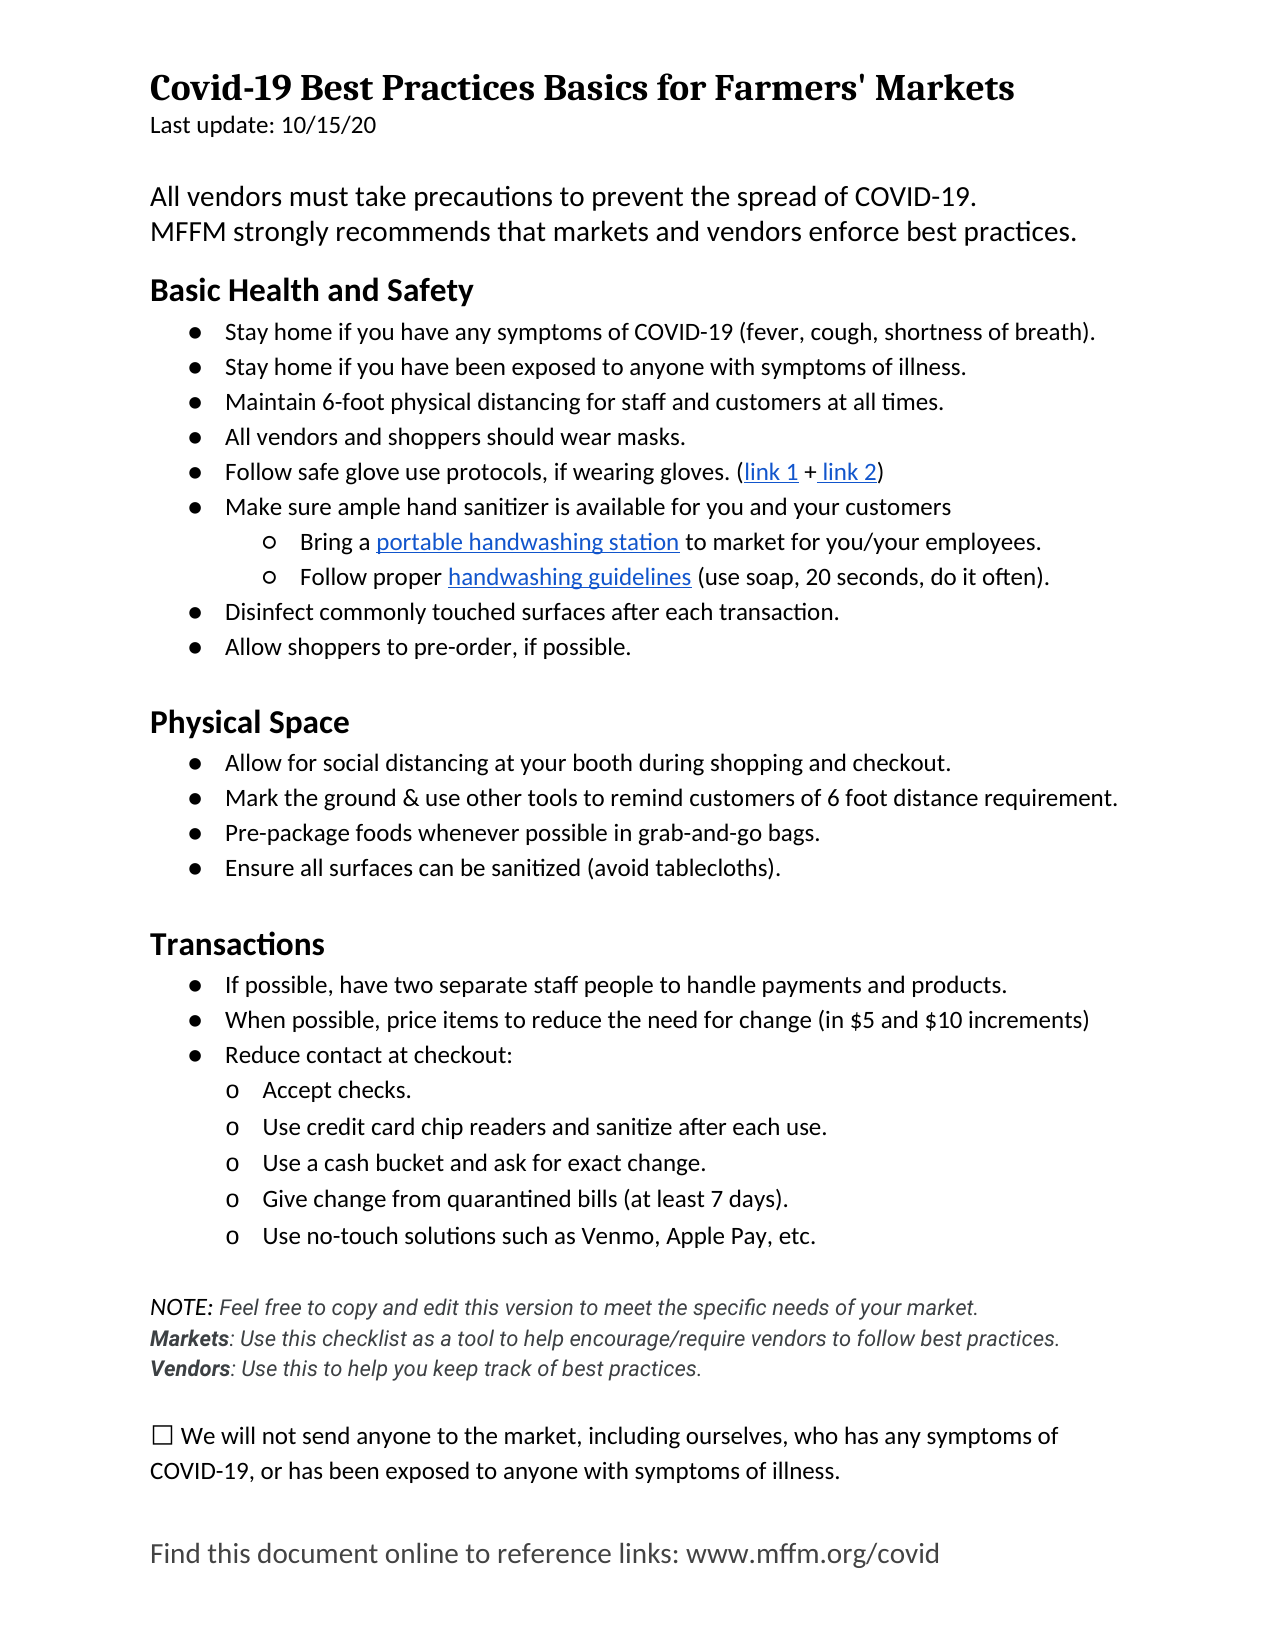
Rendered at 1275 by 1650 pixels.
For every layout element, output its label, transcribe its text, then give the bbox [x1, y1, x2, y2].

subtitle Physical Space [150, 701, 1125, 741]
subtitle Basic Health and Safety [150, 269, 1125, 310]
text Markets: Use this checklist as a tool to help encourage/require vendors to follow best practices. Vendors: Use this to help you keep track of best practices. [150, 1327, 1125, 1382]
list Mark the ground & use other tools to remind customers of 6 foot distance requirement. [187, 782, 1125, 813]
list Make sure ample hand sanitizer is available for you and your customers [187, 491, 1125, 521]
list Bring a portable handwashing station to market for you/your employees. [262, 526, 1125, 556]
list Disinfect commonly touched surfaces after each transaction. [187, 596, 1125, 626]
subtitle Transactions [150, 922, 1125, 963]
list Stay home if you have any symptoms of COVID-19 (fever, cough, shortness of breath). [187, 316, 1125, 346]
list Use no-touch solutions such as Venmo, Apple Pay, etc. [225, 1220, 1125, 1252]
text NOTE: Feel free to copy and edit this version to meet the specific needs of your market. [150, 1292, 1125, 1322]
list Use a cash bucket and ask for exact change. [225, 1147, 1125, 1179]
list Follow safe glove use protocols, if wearing gloves. (link 1 + link 2) [187, 456, 1125, 486]
list Maintain 6-foot physical distancing for staff and customers at all times. [187, 386, 1125, 416]
list If possible, have two separate staff people to handle payments and products. [187, 969, 1125, 1000]
list Allow for social distancing at your booth during shopping and checkout. [187, 747, 1125, 778]
list Follow proper handwashing guidelines (use soap, 20 seconds, do it often). [262, 561, 1125, 591]
list Give change from quarantined bills (at least 7 days). [225, 1184, 1125, 1215]
subtitle All vendors must take precautions to prevent the spread of COVID-19. MFFM strongly recommends that markets and vendors enforce best practices. [150, 178, 1125, 249]
text ⬜ We will not send anyone to the market, including ourselves, who has any symptoms of COVID-19, or has been exposed to anyone with symptoms of illness. [150, 1420, 1125, 1486]
list Allow shoppers to pre-order, if possible. [187, 631, 1125, 661]
list Ensure all surfaces can be sanitized (avoid tablecloths). [187, 852, 1125, 883]
list Use credit card chip readers and sanitize after each use. [225, 1111, 1125, 1142]
list Reduce contact at checkout: [187, 1039, 1125, 1070]
list Accept checks. [225, 1074, 1125, 1106]
list When possible, price items to reduce the need for change (in $5 and $10 increments) [187, 1004, 1125, 1035]
list Stay home if you have been exposed to anyone with symptoms of illness. [187, 351, 1125, 381]
list Pre-package foods whenever possible in grab-and-go bags. [187, 817, 1125, 848]
list All vendors and shoppers should wear masks. [187, 421, 1125, 451]
